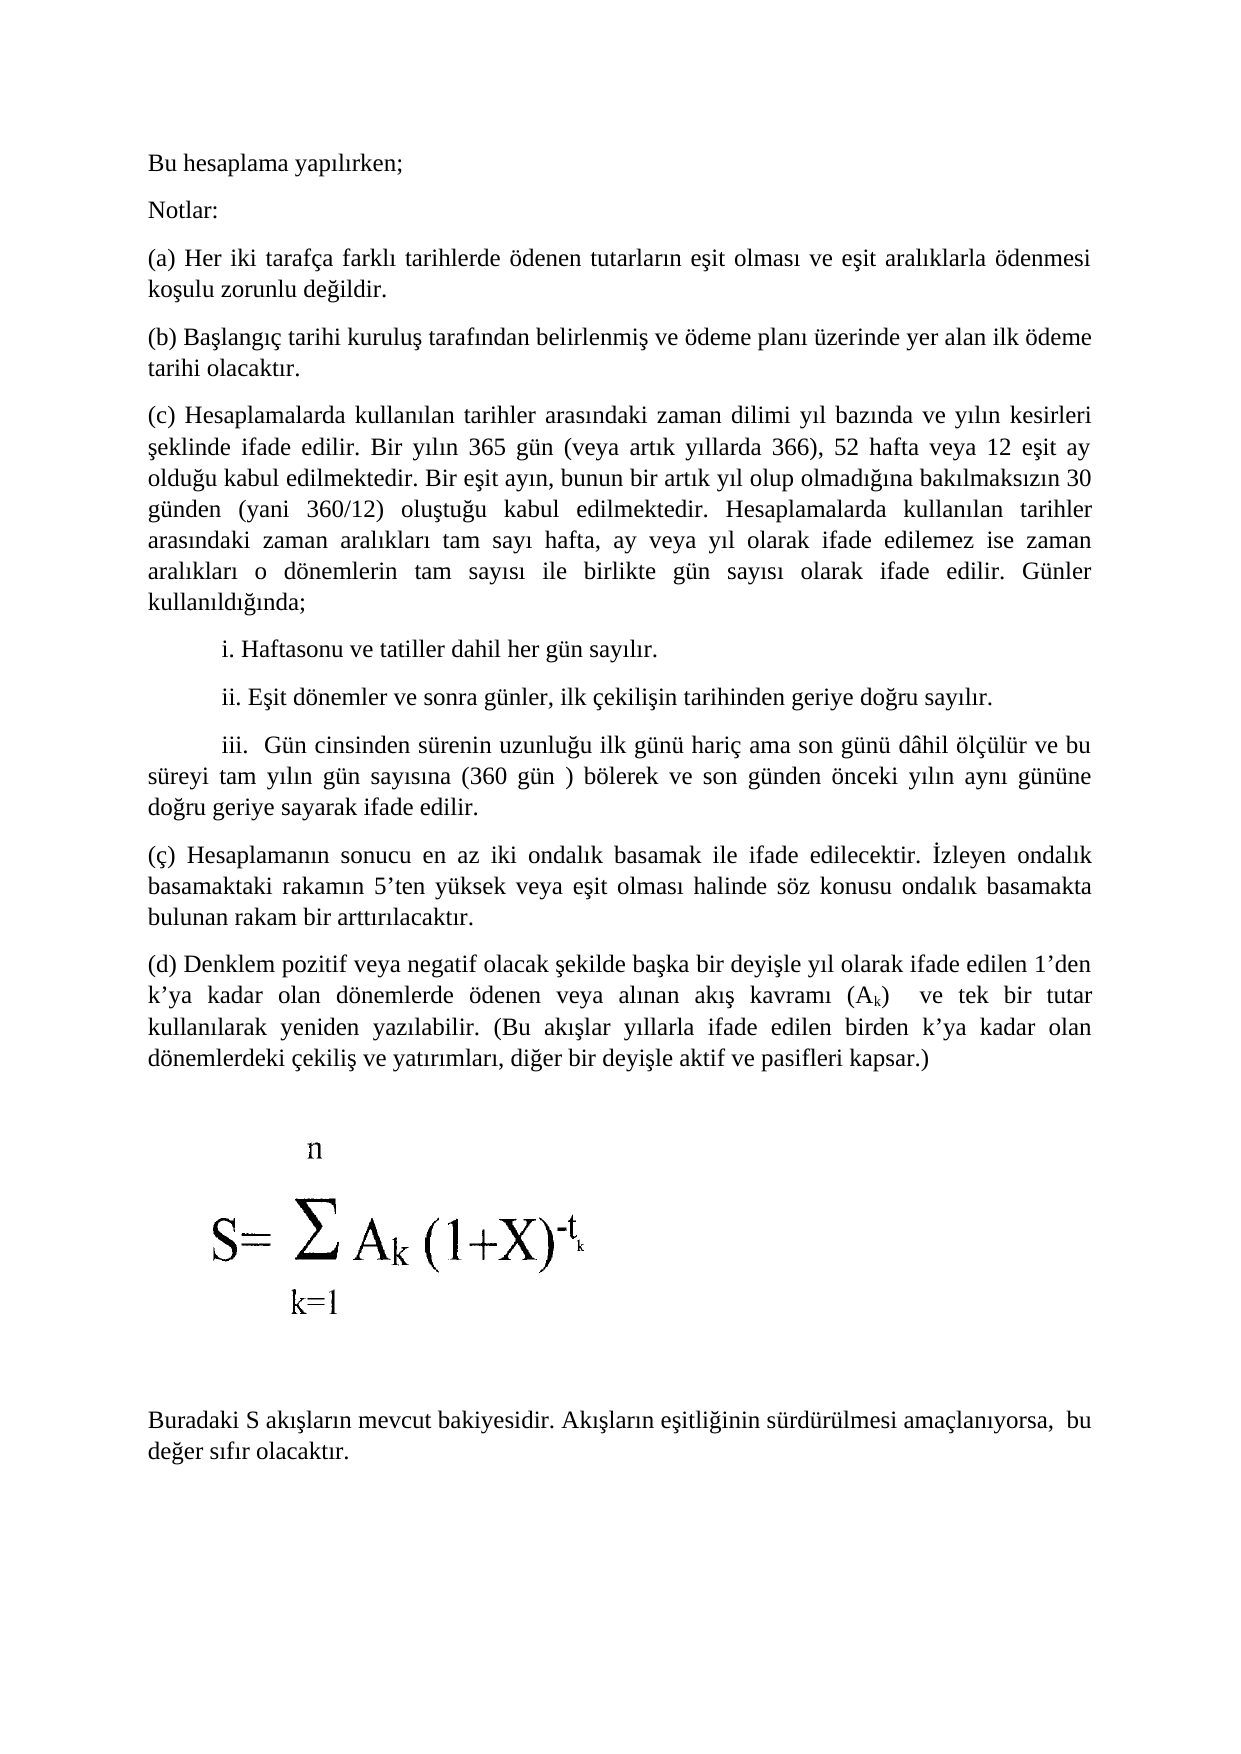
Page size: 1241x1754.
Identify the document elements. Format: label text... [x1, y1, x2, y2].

text i. Haftasonu ve tatiller dahil her gün sayılır. [148, 634, 1093, 663]
text (ç) Hesaplamanın sonucu en az iki ondalık basamak ile ifade edilecektir. İzleyen ondalık basamaktaki rakamın 5’ten yüksek veya eşit olması halinde söz konusu ondalık basamakta bulunan rakam bir arttırılacaktır. [148, 840, 1093, 931]
text Buradaki S akışların mevcut bakiyesidir. Akışların eşitliğinin sürdürülmesi amaçlanıyorsa, bu değer sıfır olacaktır. [148, 1405, 1093, 1465]
text Notlar: [148, 195, 1093, 224]
text (b) Başlangıç tarihi kuruluş tarafından belirlenmiş ve ödeme planı üzerinde yer alan ilk ödeme tarihi olacaktır. [148, 322, 1093, 382]
text (c) Hesaplamalarda kullanılan tarihler arasındaki zaman dilimi yıl bazında ve yılın kesirleri şeklinde ifade edilir. Bir yılın 365 gün (veya artık yıllarda 366), 52 hafta veya 12 eşit ay olduğu kabul edilmektedir. Bir eşit ayın, bunun bir artık yıl olup olmadığına bakılmaksızın 30 günden (yani 360/12) oluştuğu kabul edilmektedir. Hesaplamalarda kullanılan tarihler arasındaki zaman aralıkları tam sayı hafta, ay veya yıl olarak ifade edilemez ise zaman aralıkları o dönemlerin tam sayısı ile birlikte gün sayısı olarak ifade edilir. Günler kullanıldığında; [148, 401, 1093, 616]
text ii. Eşit dönemler ve sonra günler, ilk çekilişin tarihinden geriye doğru sayılır. [148, 682, 1093, 711]
text (a) Her iki tarafça farklı tarihlerde ödenen tutarların eşit olması ve eşit aralıklarla ödenmesi koşulu zorunlu değildir. [148, 243, 1093, 303]
text iii. Gün cinsinden sürenin uzunluğu ilk günü hariç ama son günü dâhil ölçülür ve bu süreyi tam yılın gün sayısına (360 gün ) bölerek ve son günden önceki yılın aynı gününe doğru geriye sayarak ifade edilir. [148, 730, 1093, 821]
text Bu hesaplama yapılırken; [148, 148, 1093, 176]
text (d) Denklem pozitif veya negatif olacak şekilde başka bir deyişle yıl olarak ifade edilen 1’den k’ya kadar olan dönemlerde ödenen veya alınan akış kavramı (Ak) ve tek bir tutar kullanılarak yeniden yazılabilir. (Bu akışlar yıllarla ifade edilen birden k’ya kadar olan dönemlerdeki çekiliş ve yatırımları, diğer bir deyişle aktif ve pasifleri kapsar.) [148, 949, 1093, 1071]
